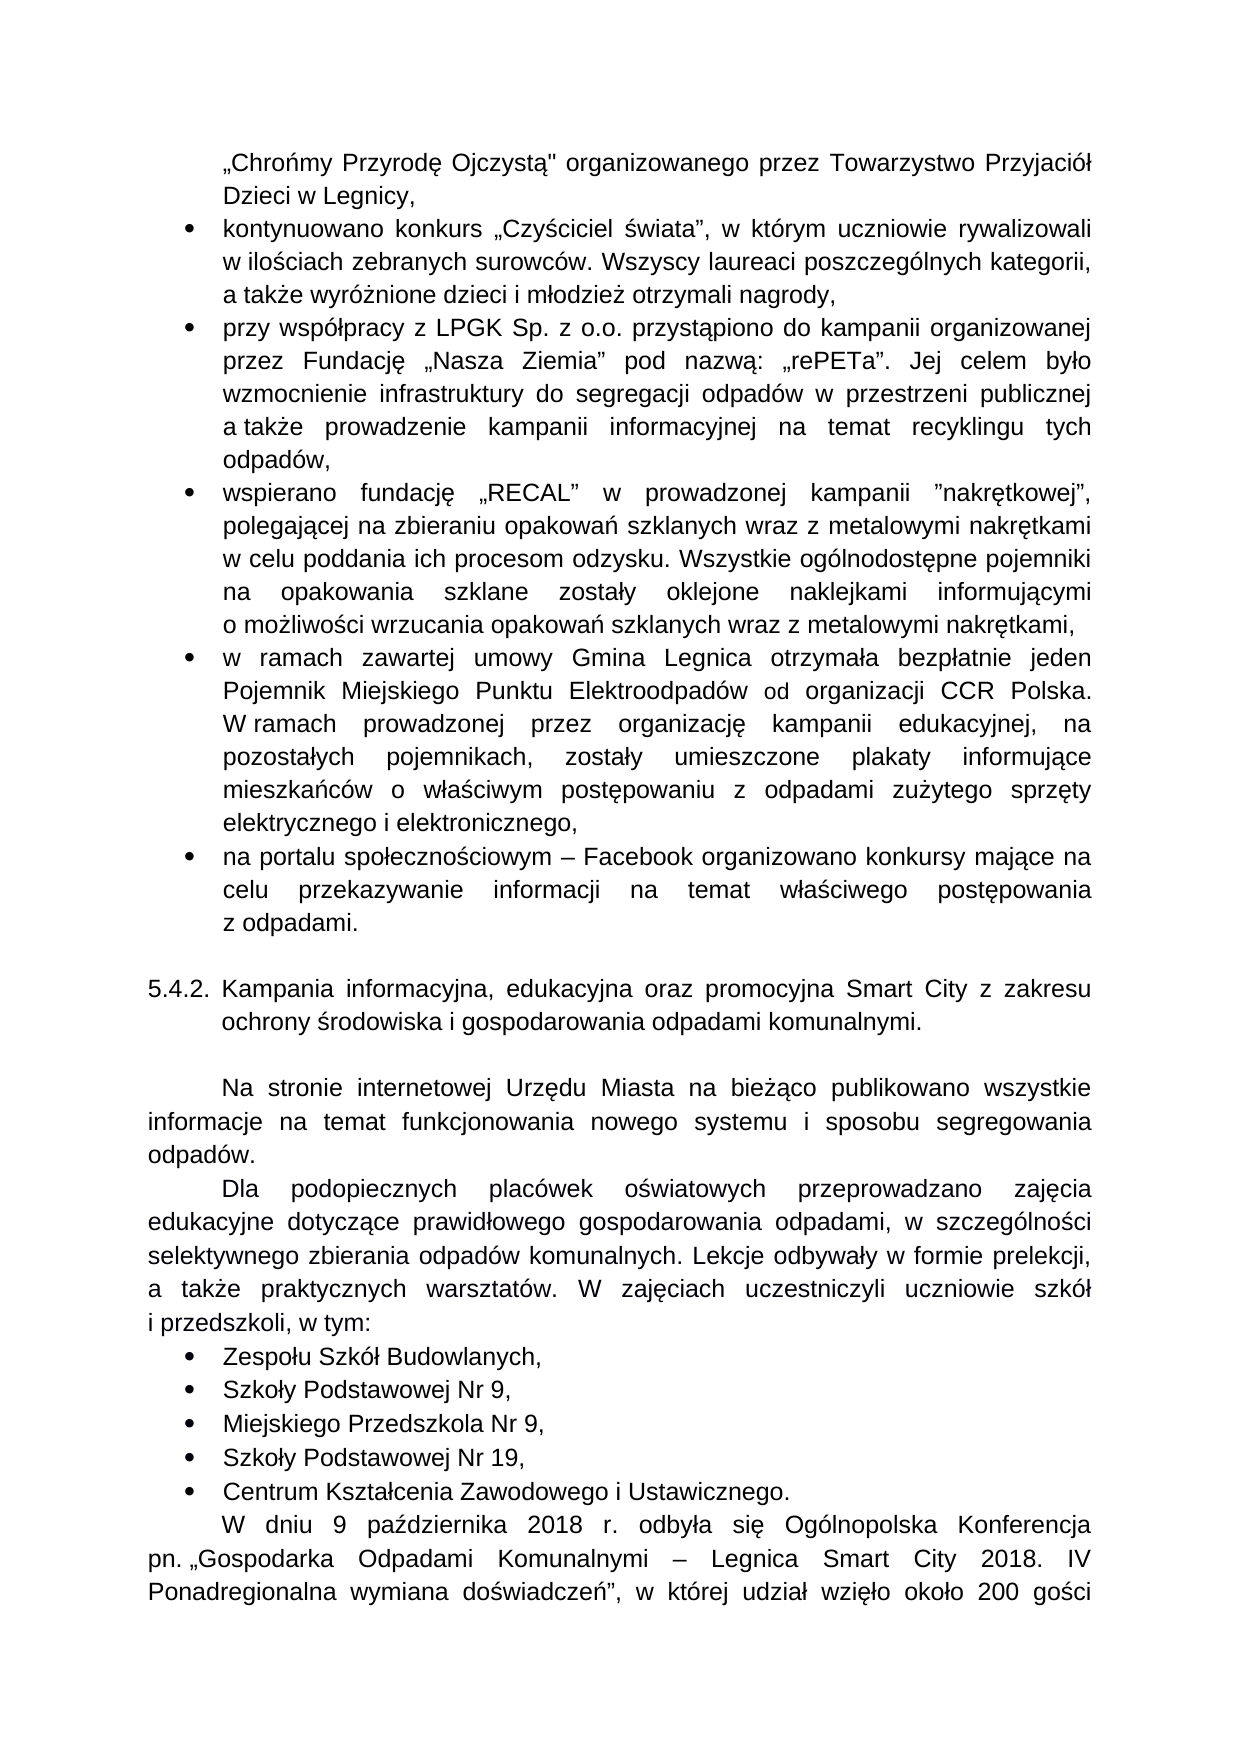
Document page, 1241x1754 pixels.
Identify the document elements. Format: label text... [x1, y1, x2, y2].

list Szkoły Podstawowej Nr 9, [185, 1375, 1093, 1404]
list wspierano fundację „RECAL” w prowadzonej kampanii ”nakrętkowej”, polegającej na zbieraniu opakowań szklanych wraz z metalowymi nakrętkami w celu poddania ich procesom odzysku. Wszystkie ogólnodostępne pojemniki na opakowania szklane zostały oklejone naklejkami informującymi o możliwości wrzucania opakowań szklanych wraz z metalowymi nakrętkami, [185, 478, 1093, 639]
list na portalu społecznościowym – Facebook organizowano konkursy mające na celu przekazywanie informacji na temat właściwego postępowania z odpadami. [185, 841, 1093, 936]
list Szkoły Podstawowej Nr 19, [185, 1443, 1093, 1472]
list kontynuowano konkurs „Czyściciel świata”, w którym uczniowie rywalizowali w ilościach zebranych surowców. Wszyscy laureaci poszczególnych kategorii, a także wyróżnione dzieci i młodzież otrzymali nagrody, [185, 214, 1093, 308]
list Miejskiego Przedszkola Nr 9, [185, 1409, 1093, 1438]
text Na stronie internetowej Urzędu Miasta na bieżąco publikowano wszystkie informacje na temat funkcjonowania nowego systemu i sposobu segregowania odpadów. [148, 1073, 1093, 1169]
text Dla podopiecznych placówek oświatowych przeprowadzano zajęcia edukacyjne dotyczące prawidłowego gospodarowania odpadami, w szczególności selektywnego zbierania odpadów komunalnych. Lekcje odbywały w formie prelekcji, a także praktycznych warsztatów. W zajęciach uczestniczyli uczniowie szkół i przedszkoli, w tym: [148, 1174, 1093, 1337]
list Zespołu Szkół Budowlanych, [185, 1342, 1093, 1370]
list w ramach zawartej umowy Gmina Legnica otrzymała bezpłatnie jeden Pojemnik Miejskiego Punktu Elektroodpadów od organizacji CCR Polska. W ramach prowadzonej przez organizację kampanii edukacyjnej, na pozostałych pojemnikach, zostały umieszczone plakaty informujące mieszkańców o właściwym postępowaniu z odpadami zużytego sprzęty elektrycznego i elektronicznego, [185, 643, 1093, 837]
list przy współpracy z LPGK Sp. z o.o. przystąpiono do kampanii organizowanej przez Fundację „Nasza Ziemia” pod nazwą: „rePETa”. Jej celem było wzmocnienie infrastruktury do segregacji odpadów w przestrzeni publicznej a także prowadzenie kampanii informacyjnej na temat recyklingu tych odpadów, [185, 313, 1093, 474]
list Centrum Kształcenia Zawodowego i Ustawicznego. [185, 1477, 1093, 1505]
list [185, 148, 1093, 209]
text 5.4.2. Kampania informacyjna, edukacyjna oraz promocyjna Smart City z zakresu ochrony środowiska i gospodarowania odpadami komunalnymi. [148, 974, 1093, 1035]
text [148, 1510, 1093, 1606]
